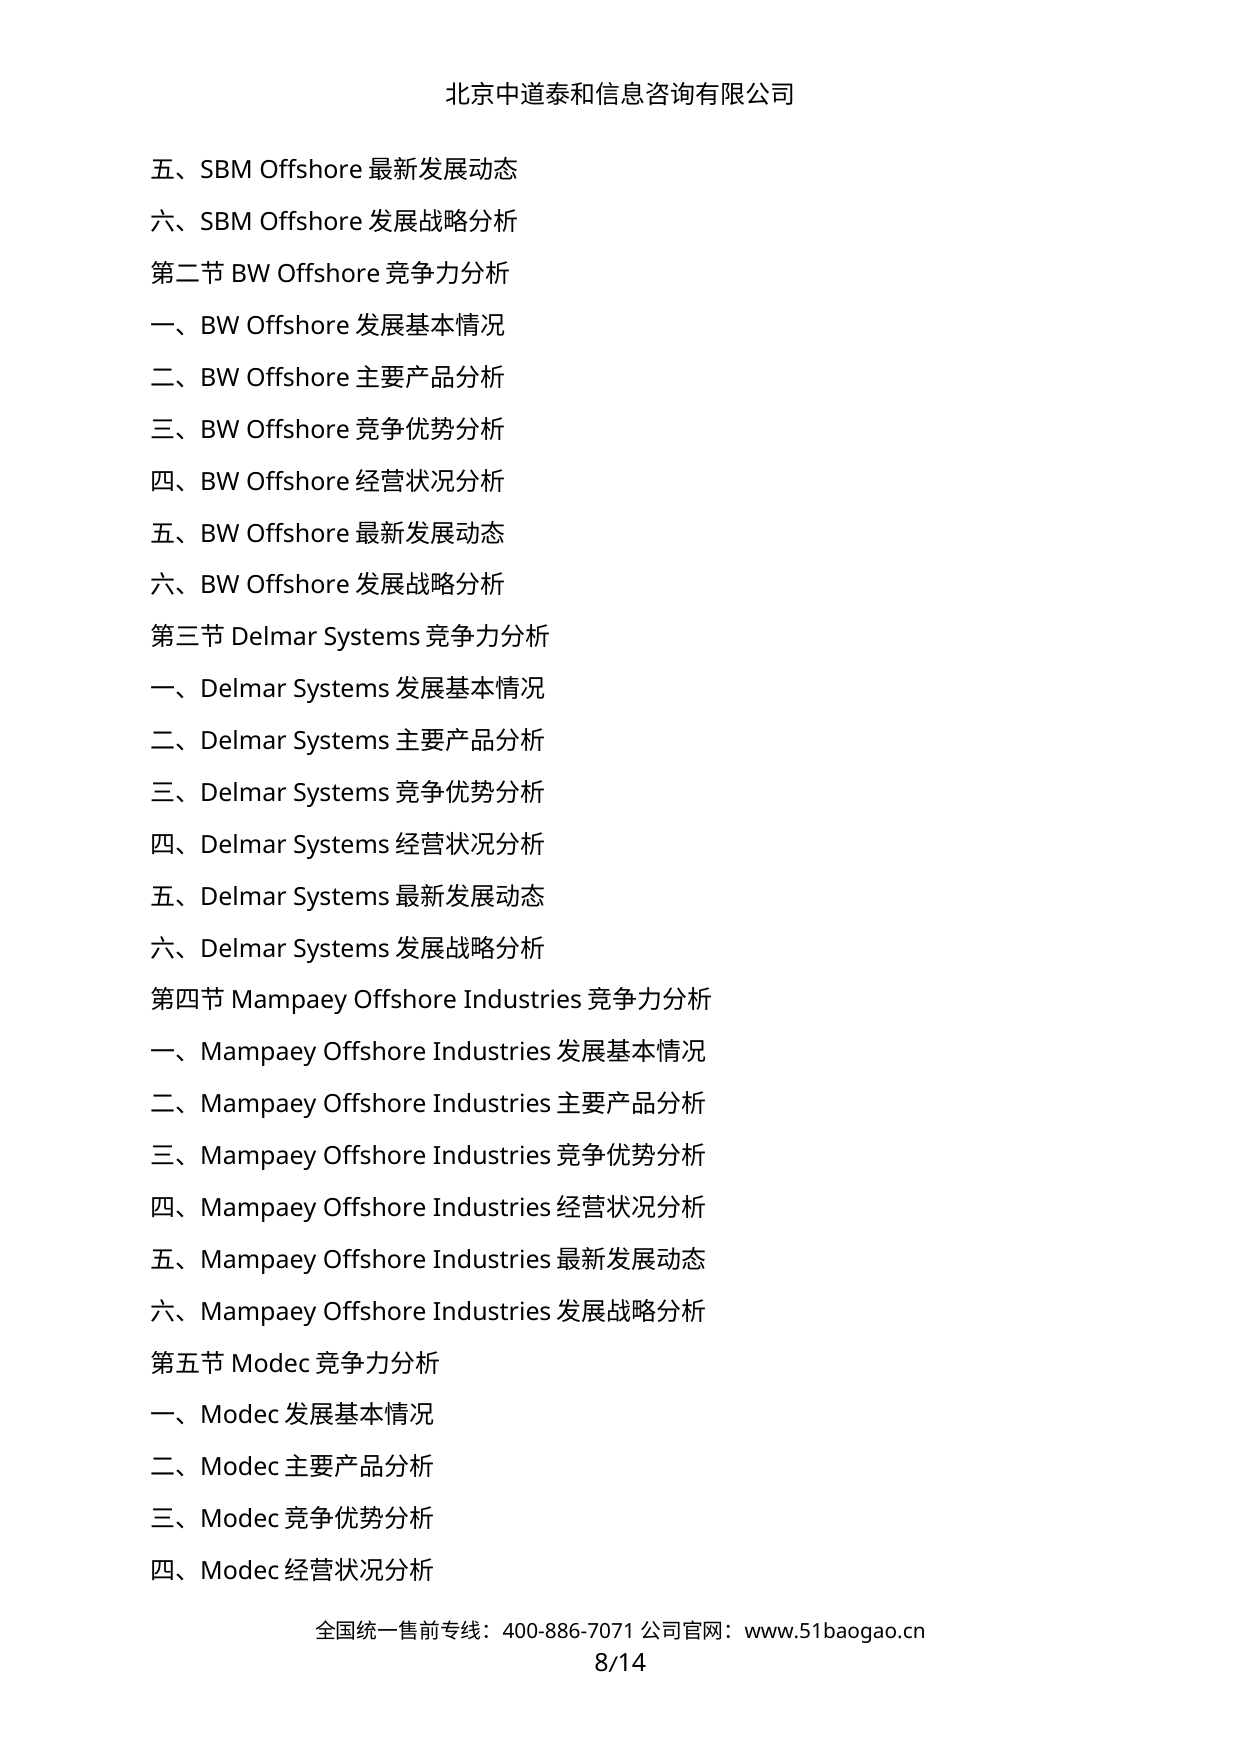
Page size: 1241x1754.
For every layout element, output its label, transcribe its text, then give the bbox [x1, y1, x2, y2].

text 一、Mampaey Offshore Industries发展基本情况 [150, 1032, 1090, 1068]
text 二、Delmar Systems主要产品分析 [150, 721, 1090, 757]
text 六、Delmar Systems发展战略分析 [150, 928, 1090, 964]
text 二、Modec主要产品分析 [150, 1447, 1090, 1483]
text 四、Delmar Systems经营状况分析 [150, 824, 1090, 861]
text 六、SBM Offshore发展战略分析 [150, 202, 1090, 238]
text 三、Mampaey Offshore Industries竞争优势分析 [150, 1136, 1090, 1172]
text 二、BW Offshore主要产品分析 [150, 357, 1090, 394]
text 二、Mampaey Offshore Industries主要产品分析 [150, 1084, 1090, 1120]
text 第四节 Mampaey Offshore Industries竞争力分析 [150, 980, 1090, 1016]
text 四、Mampaey Offshore Industries经营状况分析 [150, 1187, 1090, 1224]
text 第五节 Modec竞争力分析 [150, 1343, 1090, 1379]
text 四、BW Offshore经营状况分析 [150, 461, 1090, 497]
text 五、Mampaey Offshore Industries最新发展动态 [150, 1239, 1090, 1276]
text 六、Mampaey Offshore Industries发展战略分析 [150, 1291, 1090, 1327]
text 五、BW Offshore最新发展动态 [150, 513, 1090, 549]
text 一、Delmar Systems发展基本情况 [150, 669, 1090, 705]
text 五、SBM Offshore最新发展动态 [150, 150, 1090, 186]
text 三、Delmar Systems竞争优势分析 [150, 772, 1090, 809]
text 第三节 Delmar Systems竞争力分析 [150, 617, 1090, 653]
text 五、Delmar Systems最新发展动态 [150, 876, 1090, 912]
text 六、BW Offshore发展战略分析 [150, 565, 1090, 601]
text 三、BW Offshore竞争优势分析 [150, 409, 1090, 446]
text 三、Modec竞争优势分析 [150, 1499, 1090, 1535]
text 一、Modec发展基本情况 [150, 1395, 1090, 1431]
text 第二节 BW Offshore竞争力分析 [150, 254, 1090, 290]
text 四、Modec经营状况分析 [150, 1551, 1090, 1587]
text 一、BW Offshore发展基本情况 [150, 306, 1090, 342]
